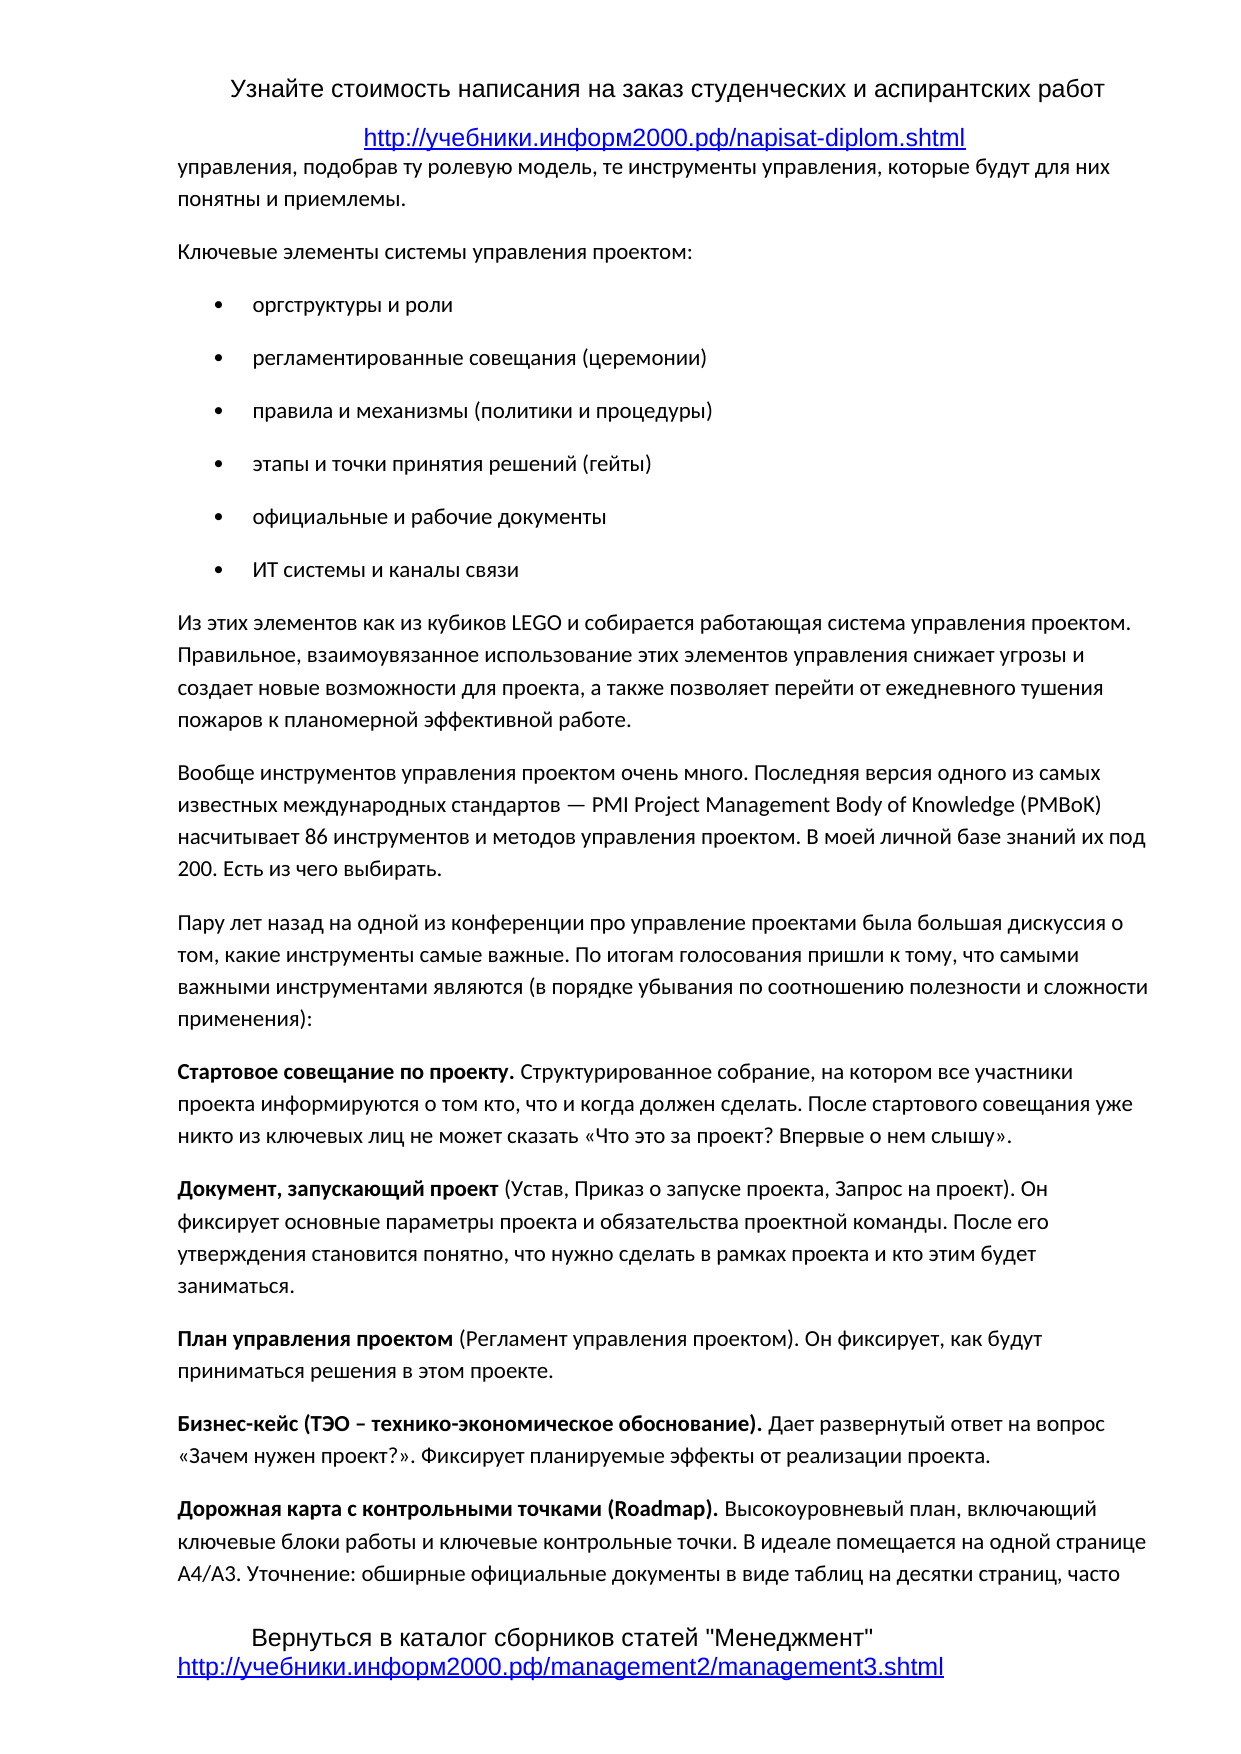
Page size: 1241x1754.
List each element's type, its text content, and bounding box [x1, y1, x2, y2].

text Пару лет назад на одной из конференции про управление проектами была большая дискуссия о том, какие инструменты самые важные. По итогам голосования пришли к тому, что самыми важными инструментами являются (в порядке убывания по соотношению полезности и сложности применения): [177, 908, 1152, 1032]
list этапы и точки принятия решений (гейты) [215, 449, 1152, 477]
text План управления проектом (Регламент управления проектом). Он фиксирует, как будут приниматься решения в этом проекте. [177, 1324, 1152, 1384]
text Документ, запускающий проект (Устав, Приказ о запуске проекта, Запрос на проект). Он фиксирует основные параметры проекта и обязательства проектной команды. После его утверждения становится понятно, что нужно сделать в рамках проекта и кто этим будет заниматься. [177, 1174, 1152, 1299]
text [177, 1494, 1152, 1587]
list оргструктуры и роли [215, 290, 1152, 318]
list ИТ системы и каналы связи [215, 555, 1152, 583]
text Вообще инструментов управления проектом очень много. Последняя версия одного из самых известных международных стандартов — PMI Project Management Body of Knowledge (PMBoK) насчитывает 86 инструментов и методов управления проектом. В моей личной базе знаний их под 200. Есть из чего выбирать. [177, 758, 1152, 883]
text Бизнес-кейс (ТЭО – технико-экономическое обоснование). Дает развернутый ответ на вопрос «Зачем нужен проект?». Фиксирует планируемые эффекты от реализации проекта. [177, 1409, 1152, 1469]
text Из этих элементов как из кубиков LEGO и собирается работающая система управления проектом. Правильное, взаимоувязанное использование этих элементов управления снижает угрозы и создает новые возможности для проекта, а также позволяет перейти от ежедневного тушения пожаров к планомерной эффективной работе. [177, 608, 1152, 733]
text Стартовое совещание по проекту. Структурированное собрание, на котором все участники проекта информируются о том кто, что и когда должен сделать. После стартового совещания уже никто из ключевых лиц не может сказать «Что это за проект? Впервые о нем слышу». [177, 1057, 1152, 1149]
text Ключевые элементы системы управления проектом: [177, 237, 1152, 265]
list регламентированные совещания (церемонии) [215, 343, 1152, 371]
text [177, 152, 1152, 212]
list правила и механизмы (политики и процедуры) [215, 396, 1152, 424]
list официальные и рабочие документы [215, 502, 1152, 530]
